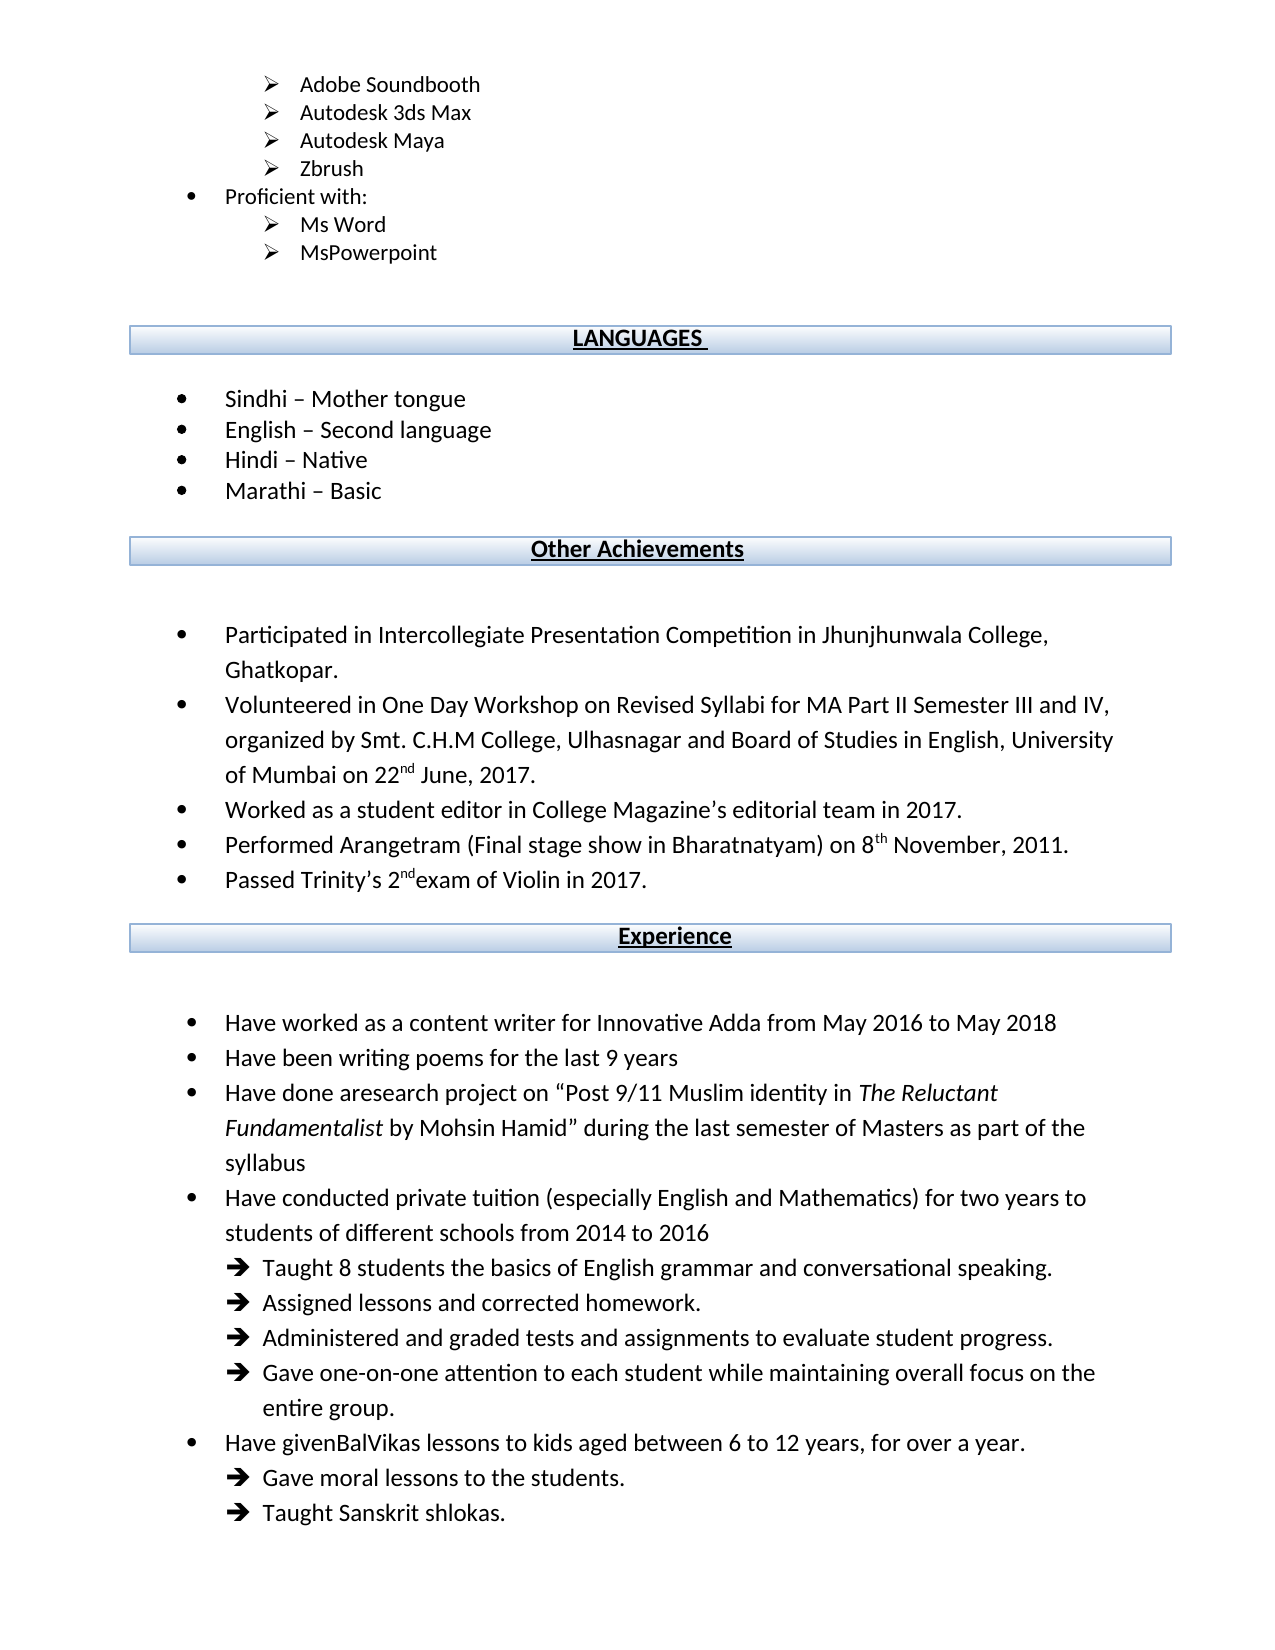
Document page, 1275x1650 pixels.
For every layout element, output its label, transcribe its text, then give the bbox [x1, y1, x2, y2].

list Autodesk 3ds Max [262, 98, 1125, 126]
list Proficient with: [187, 182, 1125, 210]
list Hindi – Native [187, 444, 1125, 475]
list Adobe Soundbooth [262, 70, 1125, 98]
list Volunteered in One Day Workshop on Revised Syllabi for MA Part II Semester III and IV, organized by Smt. C.H.M College, Ulhasnagar and Board of Studies in English, University of Mumbai on 22nd June, 2017. [187, 690, 1125, 790]
list Gave moral lessons to the students. [225, 1462, 1125, 1492]
text Other Achievements [150, 533, 1125, 564]
list Administered and graded tests and assignments to evaluate student progress. [225, 1322, 1125, 1352]
list Autodesk Maya [262, 126, 1125, 154]
list Worked as a student editor in College Magazine’s editorial team in 2017. [187, 795, 1125, 825]
list Have givenBalVikas lessons to kids aged between 6 to 12 years, for over a year. [187, 1427, 1125, 1457]
list Taught Sanskrit shlokas. [225, 1497, 1125, 1527]
list Assigned lessons and corrected homework. [225, 1287, 1125, 1317]
list English – Second language [187, 414, 1125, 444]
list Zbrush [262, 154, 1125, 182]
list Have conducted private tuition (especially English and Mathematics) for two years to students of different schools from 2014 to 2016 [187, 1182, 1125, 1247]
list Performed Arangetram (Final stage show in Bharatnatyam) on 8th November, 2011. [187, 830, 1125, 860]
list Have been writing poems for the last 9 years [187, 1042, 1125, 1072]
list Taught 8 students the basics of English grammar and conversational speaking. [225, 1252, 1125, 1282]
text LANGUAGES [150, 322, 1125, 353]
list Gave one-on-one attention to each student while maintaining overall focus on the entire group. [225, 1357, 1125, 1422]
text Experience [225, 921, 1125, 951]
list Participated in Intercollegiate Presentation Competition in Jhunjhunwala College, Ghatkopar. [187, 620, 1125, 685]
list Have worked as a content writer for Innovative Adda from May 2016 to May 2018 [187, 1007, 1125, 1037]
list Ms Word [262, 210, 1125, 238]
list Marathi – Basic [187, 475, 1125, 505]
list Have done aresearch project on “Post 9/11 Muslim identity in The Reluctant Fundamentalist by Mohsin Hamid” during the last semester of Masters as part of the syllabus [187, 1077, 1125, 1177]
list Passed Trinity’s 2ndexam of Violin in 2017. [187, 865, 1125, 895]
list MsPowerpoint [262, 238, 1125, 266]
list Sindhi – Mother tongue [187, 383, 1125, 414]
